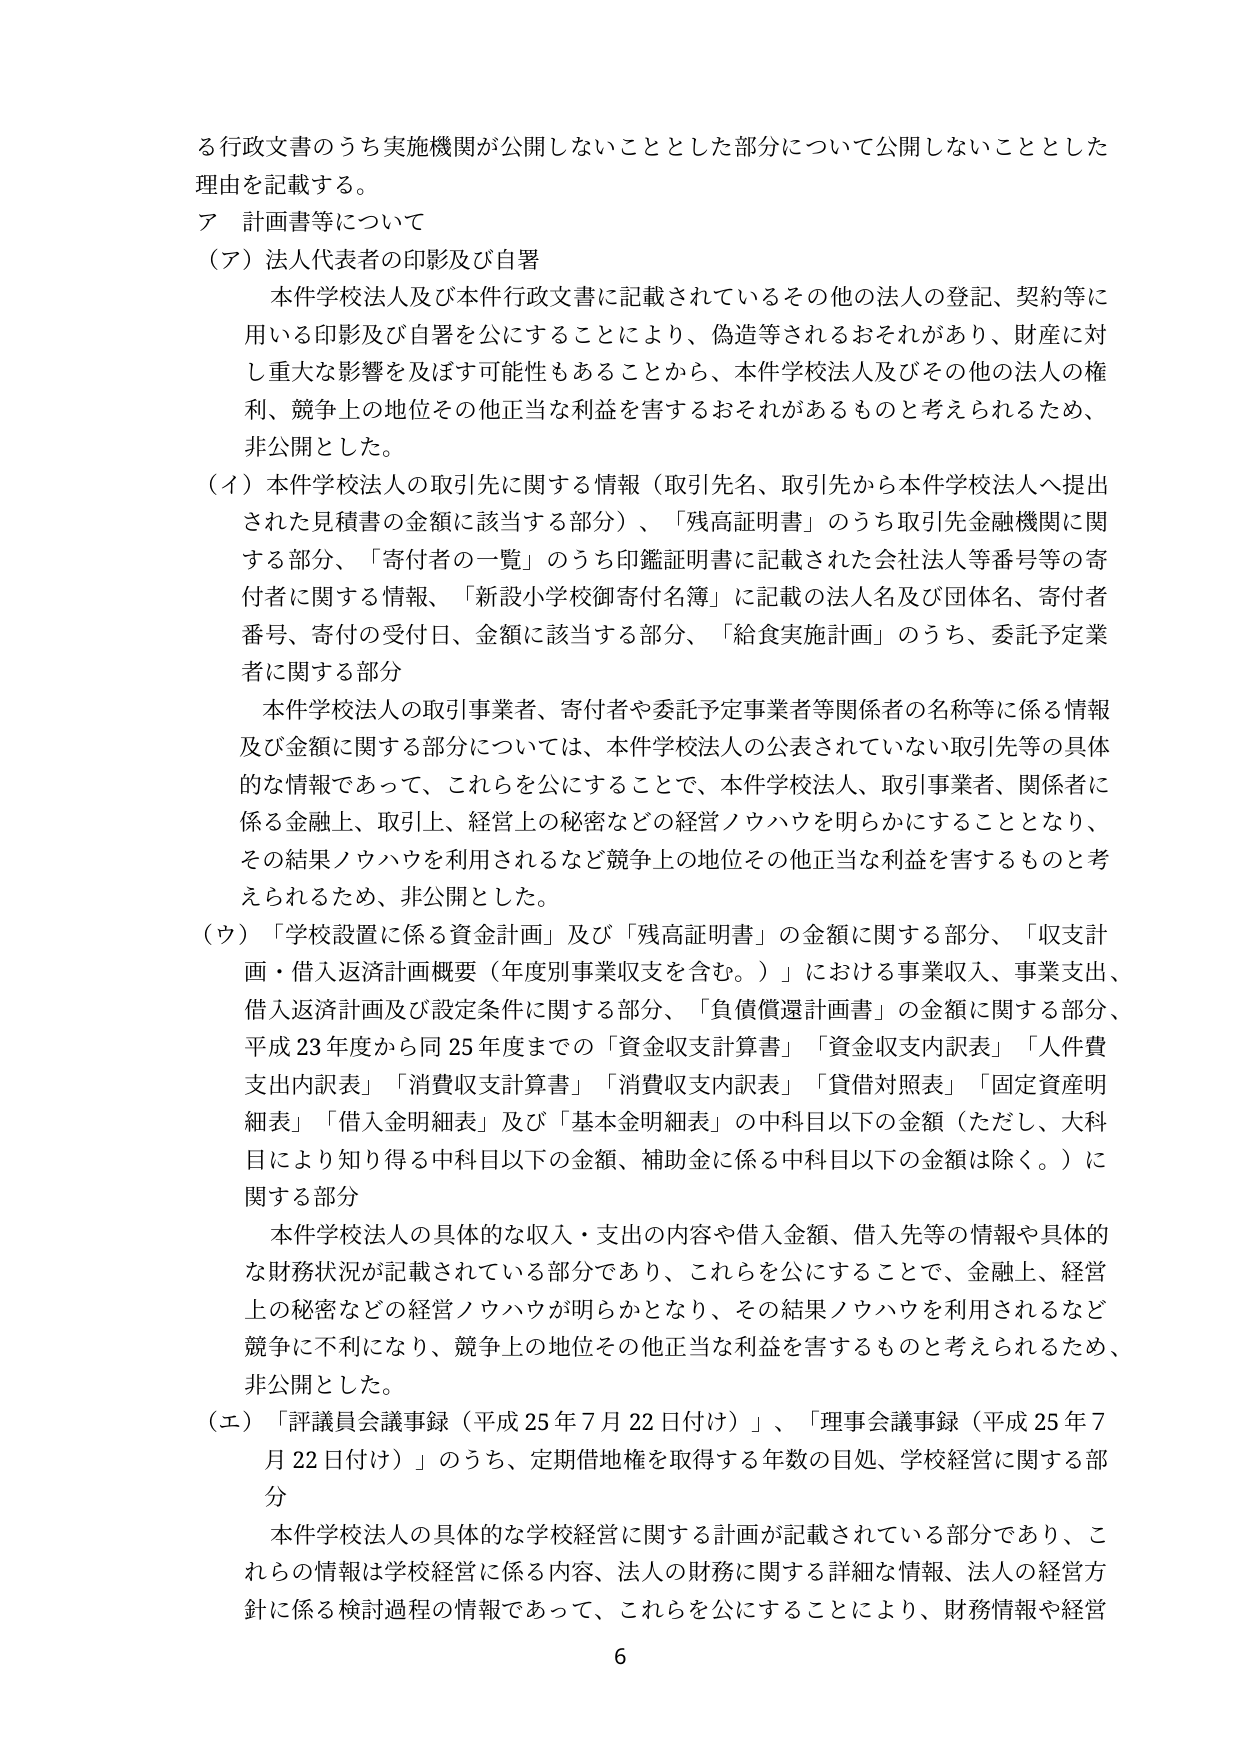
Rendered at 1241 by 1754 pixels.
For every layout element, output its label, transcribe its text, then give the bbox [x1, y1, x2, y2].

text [196, 127, 1110, 202]
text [130, 1514, 1110, 1627]
text 本件学校法人の取引事業者、寄付者や委託予定事業者等関係者の名称等に係る情報及び金額に関する部分については、本件学校法人の公表されていない取引先等の具体的な情報であって、これらを公にすることで、本件学校法人、取引事業者、関係者に係る金融上、取引上、経営上の秘密などの経営ノウハウを明らかにすることとなり、その結果ノウハウを利用されるなど競争上の地位その他正当な利益を害するものと考えられるため、非公開とした。 [239, 689, 1110, 914]
text （エ）「評議員会議事録（平成25年７月22日付け）」、「理事会議事録（平成25年７月22日付け）」のうち、定期借地権を取得する年数の目処、学校経営に関する部分 [196, 1402, 1110, 1514]
text 本件学校法人の具体的な収入・支出の内容や借入金額、借入先等の情報や具体的な財務状況が記載されている部分であり、これらを公にすることで、金融上、経営上の秘密などの経営ノウハウが明らかとなり、その結果ノウハウを利用されるなど競争に不利になり、競争上の地位その他正当な利益を害するものと考えられるため、非公開とした。 [130, 1214, 1110, 1402]
text （ア）法人代表者の印影及び自署 [174, 239, 1110, 277]
text （イ）本件学校法人の取引先に関する情報（取引先名、取引先から本件学校法人へ提出された見積書の金額に該当する部分）、「残高証明書」のうち取引先金融機関に関する部分、「寄付者の一覧」のうち印鑑証明書に記載された会社法人等番号等の寄付者に関する情報、「新設小学校御寄付名簿」に記載の法人名及び団体名、寄付者番号、寄付の受付日、金額に該当する部分、「給食実施計画」のうち、委託予定業者に関する部分 [196, 464, 1110, 689]
text ア 計画書等について [174, 202, 1110, 239]
text （ウ）「学校設置に係る資金計画」及び「残高証明書」の金額に関する部分、「収支計画・借入返済計画概要（年度別事業収支を含む。）」における事業収入、事業支出、借入返済計画及び設定条件に関する部分、「負債償還計画書」の金額に関する部分、平成23年度から同25年度までの「資金収支計算書」「資金収支内訳表」「人件費支出内訳表」「消費収支計算書」「消費収支内訳表」「貸借対照表」「固定資産明細表」「借入金明細表」及び「基本金明細表」の中科目以下の金額（ただし、大科目により知り得る中科目以下の金額、補助金に係る中科目以下の金額は除く。）に関する部分 [130, 914, 1110, 1214]
text 本件学校法人及び本件行政文書に記載されているその他の法人の登記、契約等に用いる印影及び自署を公にすることにより、偽造等されるおそれがあり、財産に対し重大な影響を及ぼす可能性もあることから、本件学校法人及びその他の法人の権利、競争上の地位その他正当な利益を害するおそれがあるものと考えられるため、非公開とした。 [130, 277, 1110, 464]
